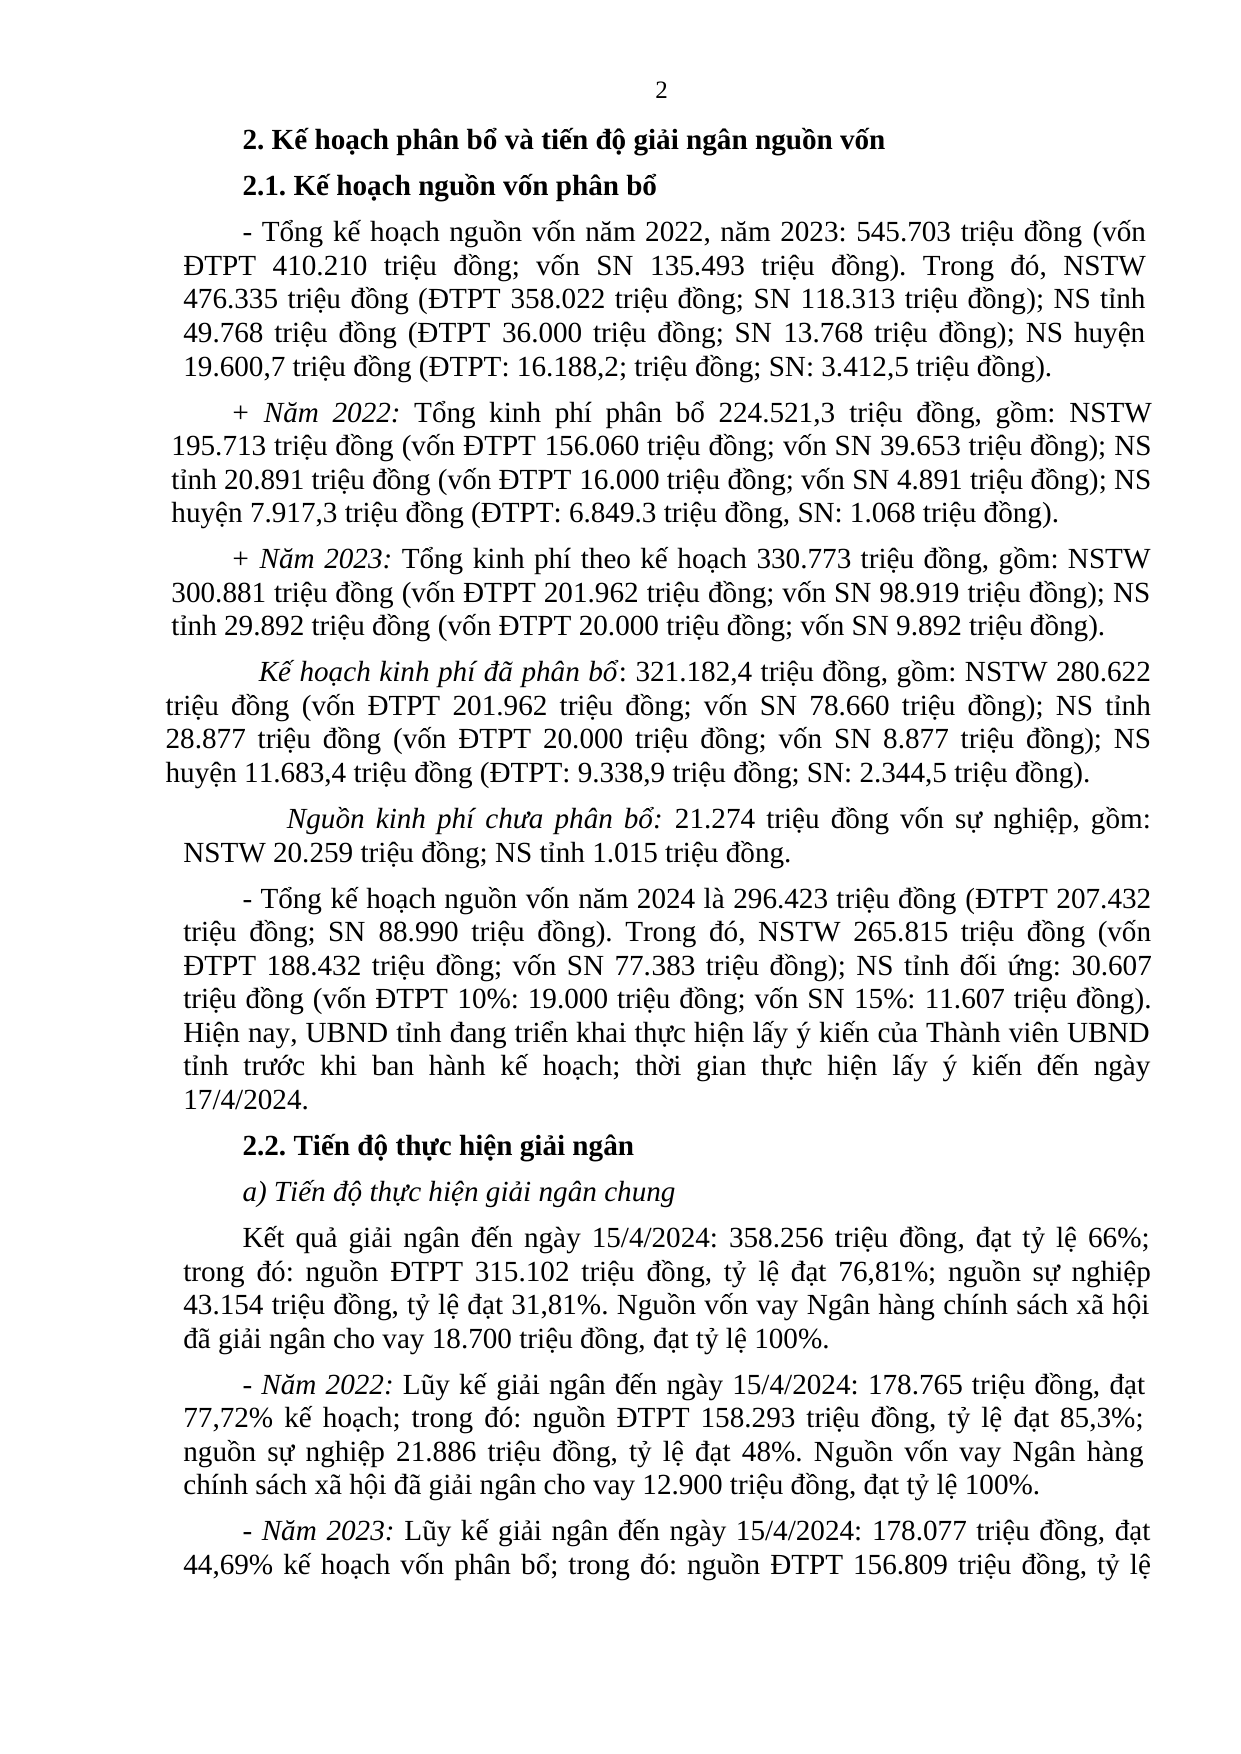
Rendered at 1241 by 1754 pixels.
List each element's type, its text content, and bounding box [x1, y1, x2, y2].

text Kế hoạch kinh phí đã phân bổ: 321.182,4 triệu đồng, gồm: NSTW 280.622 triệu đồng (vốn ĐTPT 201.962 triệu đồng; vốn SN 78.660 triệu đồng); NS tỉnh 28.877 triệu đồng (vốn ĐTPT 20.000 triệu đồng; vốn SN 8.877 triệu đồng); NS huyện 11.683,4 triệu đồng (ĐTPT: 9.338,9 triệu đồng; SN: 2.344,5 triệu đồng). [165, 654, 1152, 789]
text - Tổng kế hoạch nguồn vốn năm 2022, năm 2023: 545.703 triệu đồng (vốn ĐTPT 410.210 triệu đồng; vốn SN 135.493 triệu đồng). Trong đó, NSTW 476.335 triệu đồng (ĐTPT 358.022 triệu đồng; SN 118.313 triệu đồng); NS tỉnh 49.768 triệu đồng (ĐTPT 36.000 triệu đồng; SN 13.768 triệu đồng); NS huyện 19.600,7 triệu đồng (ĐTPT: 16.188,2; triệu đồng; SN: 3.412,5 triệu đồng). [183, 214, 1146, 382]
text - Năm 2022: Lũy kế giải ngân đến ngày 15/4/2024: 178.765 triệu đồng, đạt 77,72% kế hoạch; trong đó: nguồn ĐTPT 158.293 triệu đồng, tỷ lệ đạt 85,3%; nguồn sự nghiệp 21.886 triệu đồng, tỷ lệ đạt 48%. Nguồn vốn vay Ngân hàng chính sách xã hội đã giải ngân cho vay 12.900 triệu đồng, đạt tỷ lệ 100%. [183, 1367, 1146, 1501]
text a) Tiến độ thực hiện giải ngân chung [183, 1174, 1152, 1208]
text + Năm 2022: Tổng kinh phí phân bổ 224.521,3 triệu đồng, gồm: NSTW 195.713 triệu đồng (vốn ĐTPT 156.060 triệu đồng; vốn SN 39.653 triệu đồng); NS tỉnh 20.891 triệu đồng (vốn ĐTPT 16.000 triệu đồng; vốn SN 4.891 triệu đồng); NS huyện 7.917,3 triệu đồng (ĐTPT: 6.849.3 triệu đồng, SN: 1.068 triệu đồng). [171, 395, 1152, 529]
text - Tổng kế hoạch nguồn vốn năm 2024 là 296.423 triệu đồng (ĐTPT 207.432 triệu đồng; SN 88.990 triệu đồng). Trong đó, NSTW 265.815 triệu đồng (vốn ĐTPT 188.432 triệu đồng; vốn SN 77.383 triệu đồng); NS tỉnh đối ứng: 30.607 triệu đồng (vốn ĐTPT 10%: 19.000 triệu đồng; vốn SN 15%: 11.607 triệu đồng). Hiện nay, UBND tỉnh đang triển khai thực hiện lấy ý kiến của Thành viên UBND tỉnh trước khi ban hành kế hoạch; thời gian thực hiện lấy ý kiến đến ngày 17/4/2024. [183, 881, 1152, 1116]
text 2. Kế hoạch phân bổ và tiến độ giải ngân nguồn vốn [183, 122, 1146, 156]
text Kết quả giải ngân đến ngày 15/4/2024: 358.256 triệu đồng, đạt tỷ lệ 66%; trong đó: nguồn ĐTPT 315.102 triệu đồng, tỷ lệ đạt 76,81%; nguồn sự nghiệp 43.154 triệu đồng, tỷ lệ đạt 31,81%. Nguồn vốn vay Ngân hàng chính sách xã hội đã giải ngân cho vay 18.700 triệu đồng, đạt tỷ lệ 100%. [183, 1220, 1152, 1354]
text + Năm 2023: Tổng kinh phí theo kế hoạch 330.773 triệu đồng, gồm: NSTW 300.881 triệu đồng (vốn ĐTPT 201.962 triệu đồng; vốn SN 98.919 triệu đồng); NS tỉnh 29.892 triệu đồng (vốn ĐTPT 20.000 triệu đồng; vốn SN 9.892 triệu đồng). [171, 541, 1152, 642]
text 2.1. Kế hoạch nguồn vốn phân bổ [183, 168, 1146, 202]
text 2.2. Tiến độ thực hiện giải ngân [183, 1128, 1152, 1162]
text Nguồn kinh phí chưa phân bổ: 21.274 triệu đồng vốn sự nghiệp, gồm: NSTW 20.259 triệu đồng; NS tỉnh 1.015 triệu đồng. [183, 801, 1152, 868]
